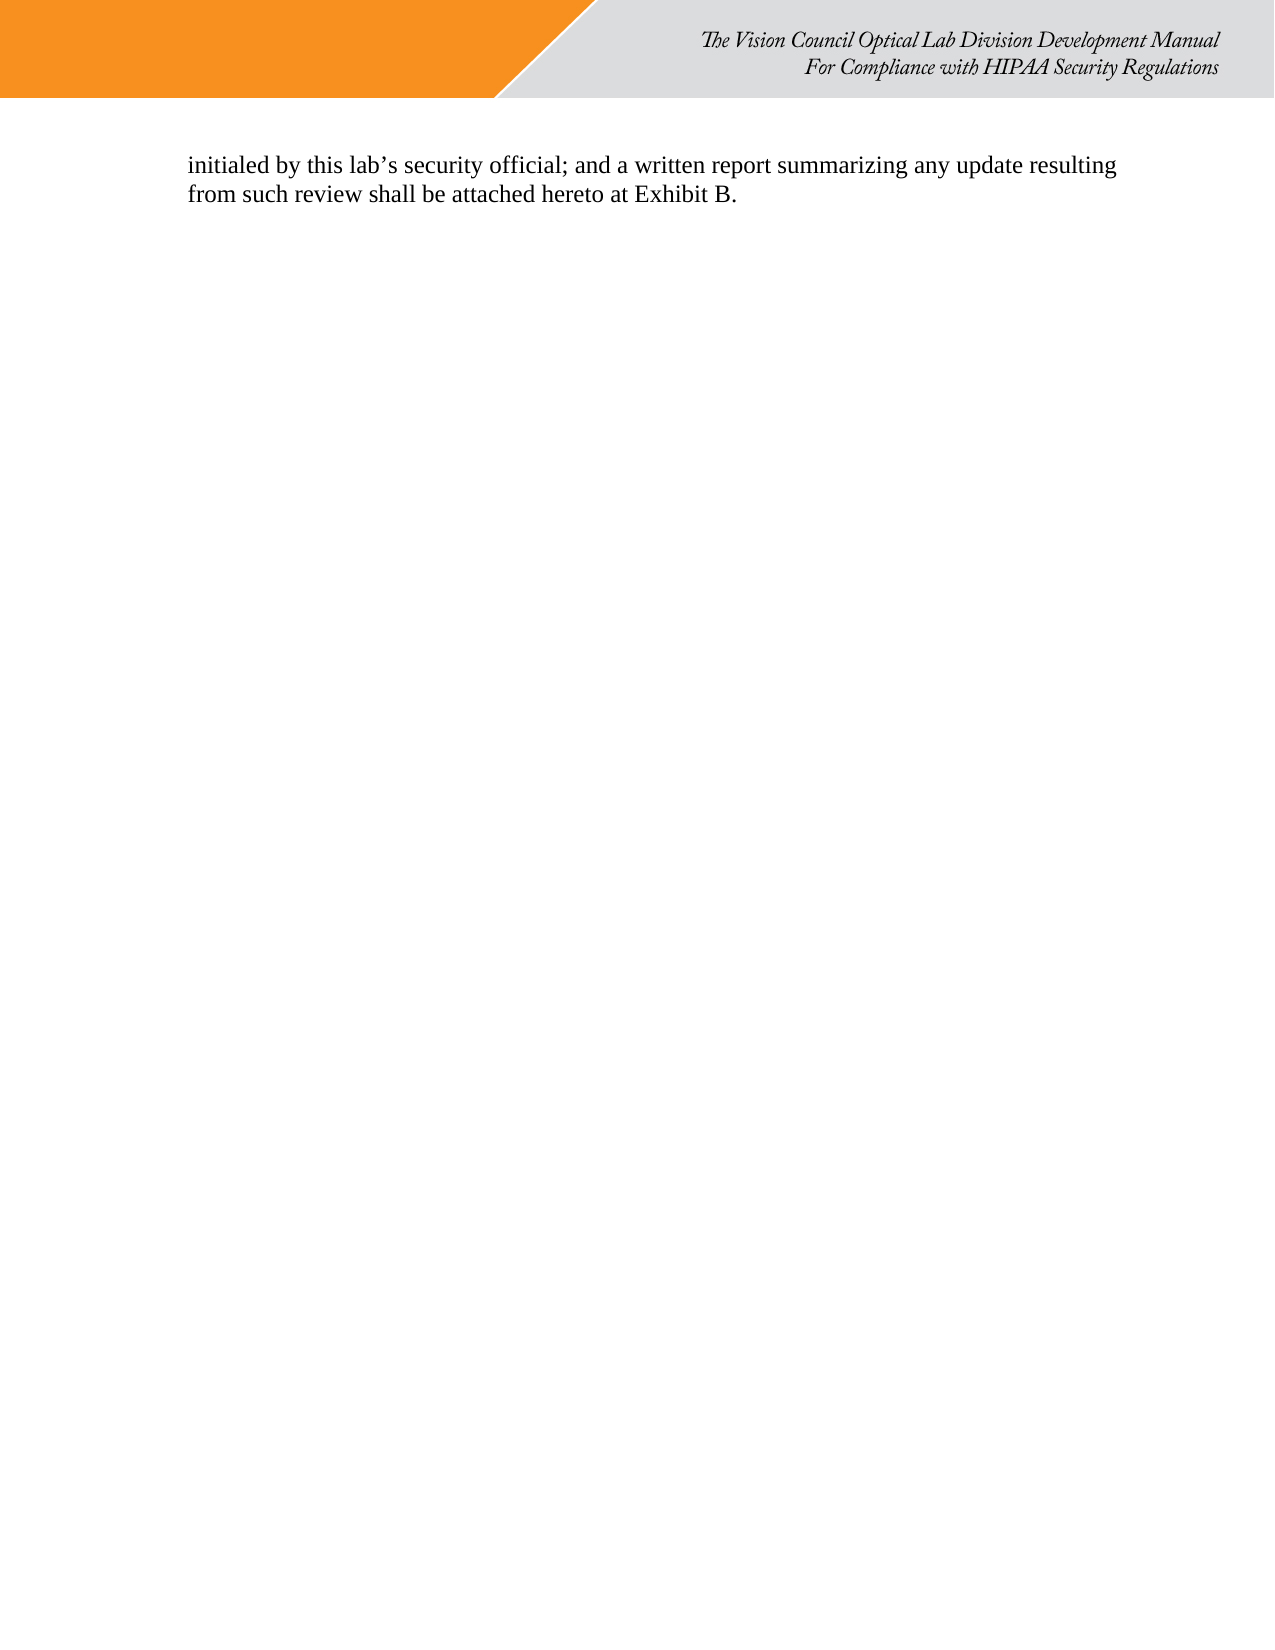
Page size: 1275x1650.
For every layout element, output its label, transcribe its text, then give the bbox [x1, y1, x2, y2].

picture [0, 0, 1274, 150]
